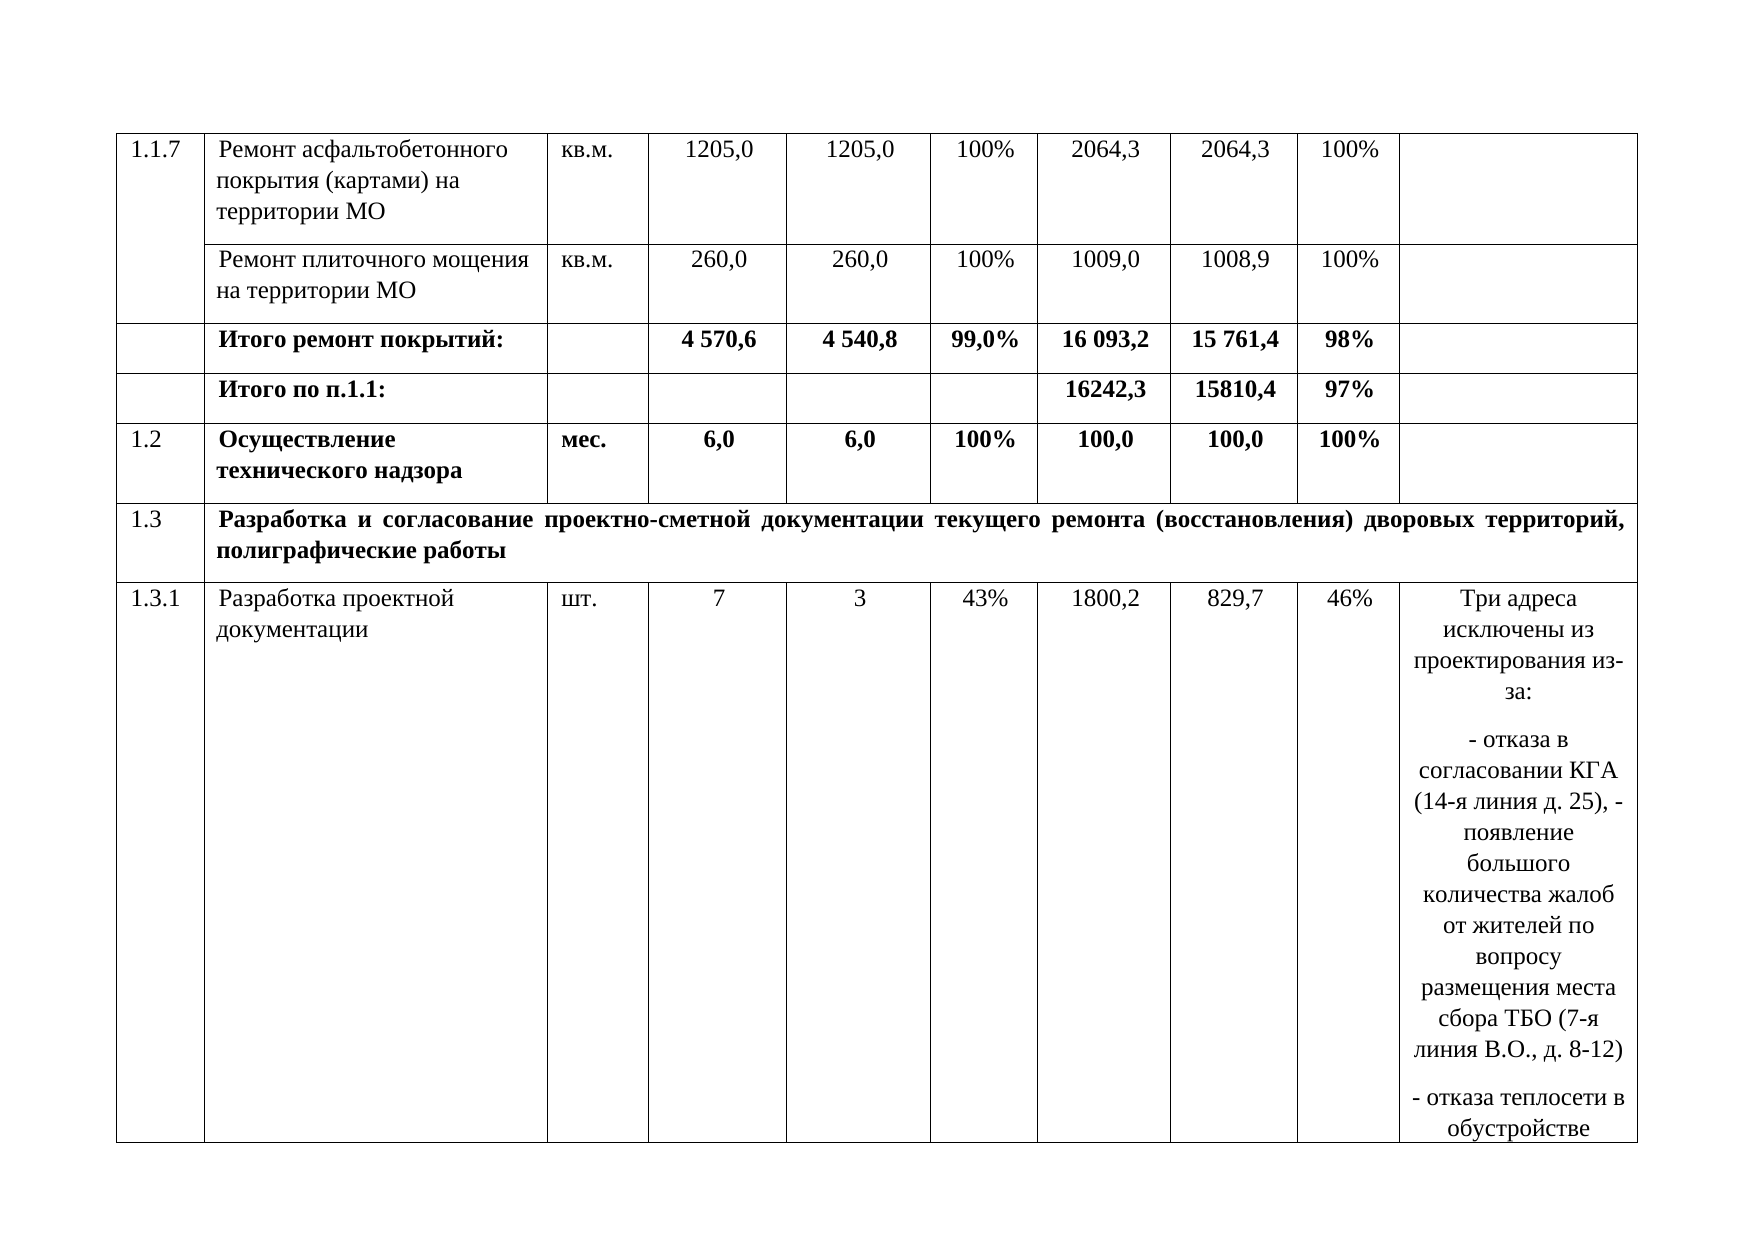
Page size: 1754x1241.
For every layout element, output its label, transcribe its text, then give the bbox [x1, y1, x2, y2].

table_cell 6,0 [787, 424, 930, 503]
table_cell 1.2 [117, 424, 204, 503]
table_cell [1400, 324, 1637, 373]
table_cell 7 [649, 583, 786, 1142]
table_cell 100,0 [1171, 424, 1297, 503]
table_cell 1008,9 [1171, 245, 1297, 323]
table_cell 100% [1298, 134, 1399, 243]
table_cell 1.1.7 [117, 134, 204, 323]
table_cell Ремонт асфальтобетонного покрытия (картами) на территории МО [205, 134, 547, 243]
table_cell 1800,2 [1038, 583, 1170, 1142]
table_cell 2064,3 [1171, 134, 1297, 243]
table_cell кв.м. [548, 134, 648, 243]
table_cell Разработка и согласование проектно-сметной документации текущего ремонта (восстановления) дворовых территорий, полиграфические работы [205, 504, 1637, 582]
table_cell 43% [931, 583, 1037, 1142]
table_cell 100% [931, 424, 1037, 503]
table_cell 1205,0 [787, 134, 930, 243]
table_cell Итого ремонт покрытий: [205, 324, 547, 373]
table_cell [1400, 424, 1637, 503]
table_cell мес. [548, 424, 648, 503]
table_cell 15 761,4 [1171, 324, 1297, 373]
table_cell 98% [1298, 324, 1399, 373]
table_cell 99,0% [931, 324, 1037, 373]
table_cell шт. [548, 583, 648, 1142]
table_cell 260,0 [649, 245, 786, 323]
table_cell Осуществление технического надзора [205, 424, 547, 503]
table_cell 100% [931, 134, 1037, 243]
table_cell [649, 374, 786, 423]
table_cell 1.3.1 [117, 583, 204, 1142]
table_cell Ремонт плиточного мощения на территории МО [205, 245, 547, 323]
table_cell [548, 324, 648, 373]
table_cell кв.м. [548, 245, 648, 323]
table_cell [1400, 583, 1637, 1142]
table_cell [205, 583, 547, 1142]
table_cell 100% [931, 245, 1037, 323]
table_cell 16242,3 [1038, 374, 1170, 423]
table_cell 829,7 [1171, 583, 1297, 1142]
table_cell 4 540,8 [787, 324, 930, 373]
table_cell 1205,0 [649, 134, 786, 243]
table_cell [787, 374, 930, 423]
table_cell 6,0 [649, 424, 786, 503]
table_cell [1400, 374, 1637, 423]
table_cell 100,0 [1038, 424, 1170, 503]
table_cell [1400, 134, 1637, 243]
table_cell [548, 374, 648, 423]
table_cell [1400, 245, 1637, 323]
table_cell 2064,3 [1038, 134, 1170, 243]
table_cell 4 570,6 [649, 324, 786, 373]
table_cell 260,0 [787, 245, 930, 323]
table_cell [117, 324, 204, 373]
table_cell 46% [1298, 583, 1399, 1142]
table_cell Итого по п.1.1: [205, 374, 547, 423]
table_cell 15810,4 [1171, 374, 1297, 423]
table_cell 3 [787, 583, 930, 1142]
table_cell 97% [1298, 374, 1399, 423]
table_cell 100% [1298, 245, 1399, 323]
table_cell 1.3 [117, 504, 204, 582]
table_cell [931, 374, 1037, 423]
table_cell 100% [1298, 424, 1399, 503]
table_cell 16 093,2 [1038, 324, 1170, 373]
table_cell 1009,0 [1038, 245, 1170, 323]
table_cell [117, 374, 204, 423]
